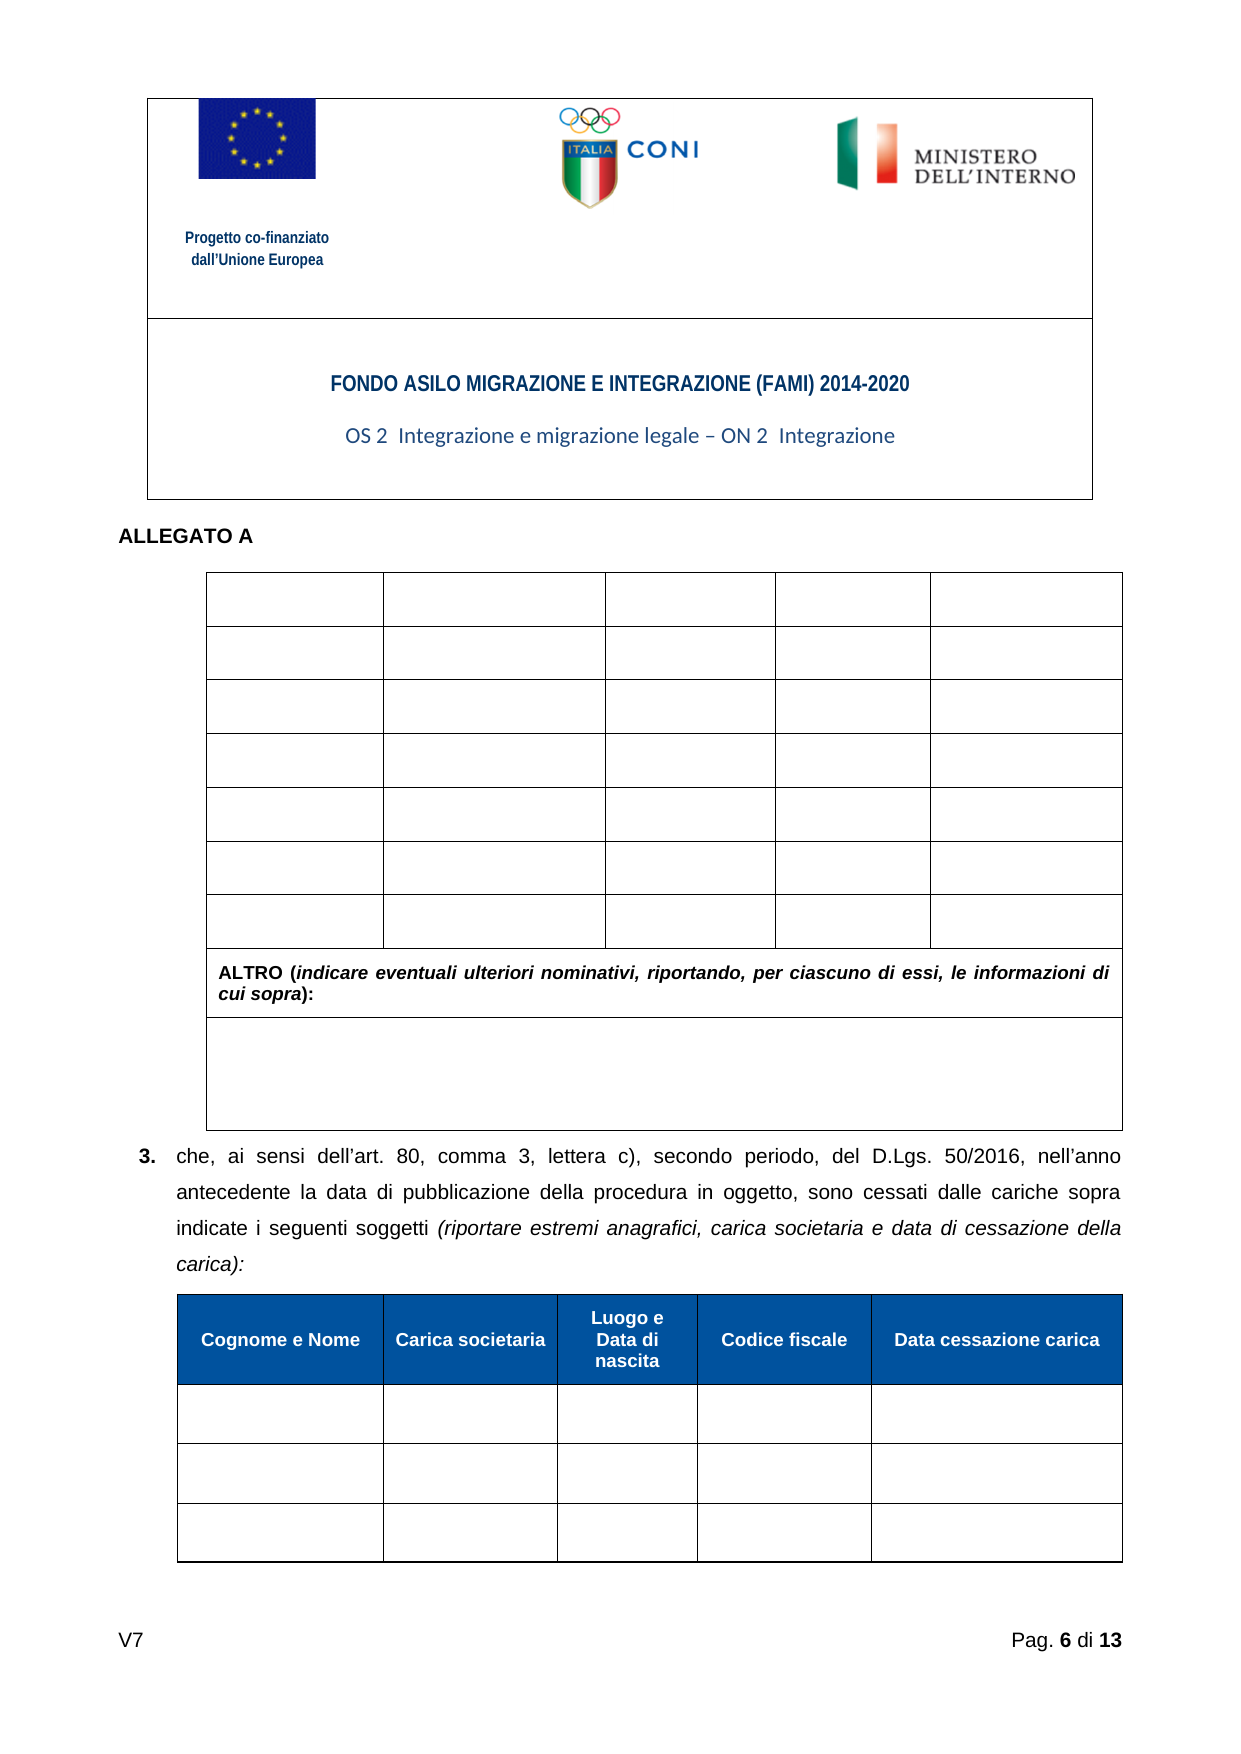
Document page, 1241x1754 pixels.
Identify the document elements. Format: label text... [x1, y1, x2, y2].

table_cell [207, 573, 383, 626]
table_cell [384, 680, 605, 733]
table_cell [384, 573, 605, 626]
table_cell [384, 788, 605, 841]
table_cell [207, 734, 383, 787]
table_cell [207, 788, 383, 841]
table_cell [931, 895, 1122, 948]
table_cell [776, 895, 930, 948]
table_cell [931, 842, 1122, 894]
table_cell [178, 1385, 383, 1443]
table_header Carica societaria [384, 1295, 557, 1384]
list che, ai sensi dell’art. 80, comma 3, lettera c), secondo periodo, del D.Lgs. 50/2016, nell’anno antecedente la data di pubblicazione della procedura in oggetto, sono cessati dalle cariche sopra indicate i seguenti soggetti (riportare estremi anagrafici, carica societaria e data di cessazione della carica): [139, 1143, 1122, 1275]
table_cell [776, 842, 930, 894]
table_cell [207, 1018, 1122, 1130]
table_cell [606, 734, 775, 787]
table_cell [178, 1444, 383, 1502]
table_cell [207, 627, 383, 679]
table_cell [384, 895, 605, 948]
table_cell [931, 680, 1122, 733]
table_cell [384, 1444, 557, 1502]
table_cell [606, 627, 775, 679]
table_cell [207, 842, 383, 894]
table_cell [698, 1504, 871, 1561]
table_cell [776, 573, 930, 626]
table_cell [606, 573, 775, 626]
picture [557, 102, 703, 215]
table_cell [606, 680, 775, 733]
table_cell [384, 1385, 557, 1443]
table_cell [931, 734, 1122, 787]
table_cell [872, 1504, 1122, 1561]
table_cell [384, 734, 605, 787]
table_cell [931, 627, 1122, 679]
table_cell [606, 895, 775, 948]
table_cell [872, 1444, 1122, 1502]
picture [827, 113, 1075, 195]
table_cell [384, 1504, 557, 1561]
table_cell [872, 1385, 1122, 1443]
table_cell [558, 1385, 697, 1443]
table_cell [931, 788, 1122, 841]
table_header Luogo e Data di nascita [558, 1295, 697, 1384]
table_cell [558, 1444, 697, 1502]
table_cell [776, 734, 930, 787]
table_cell [384, 842, 605, 894]
table_header Codice fiscale [698, 1295, 871, 1384]
table_cell [207, 680, 383, 733]
table_cell [698, 1444, 871, 1502]
table_cell [606, 788, 775, 841]
table_cell [558, 1504, 697, 1561]
table_cell [931, 573, 1122, 626]
table_cell [698, 1385, 871, 1443]
table_cell [606, 842, 775, 894]
table_header Cognome e Nome [178, 1295, 383, 1384]
table_cell [384, 627, 605, 679]
table_header Data cessazione carica [872, 1295, 1122, 1384]
table_cell [207, 895, 383, 948]
table_cell [776, 788, 930, 841]
table_cell ALTRO (indicare eventuali ulteriori nominativi, riportando, per ciascuno di essi, le informazioni di cui sopra): [207, 949, 1122, 1017]
table_cell [776, 627, 930, 679]
table_cell [776, 680, 930, 733]
table_cell [178, 1504, 383, 1561]
picture [198, 98, 316, 179]
